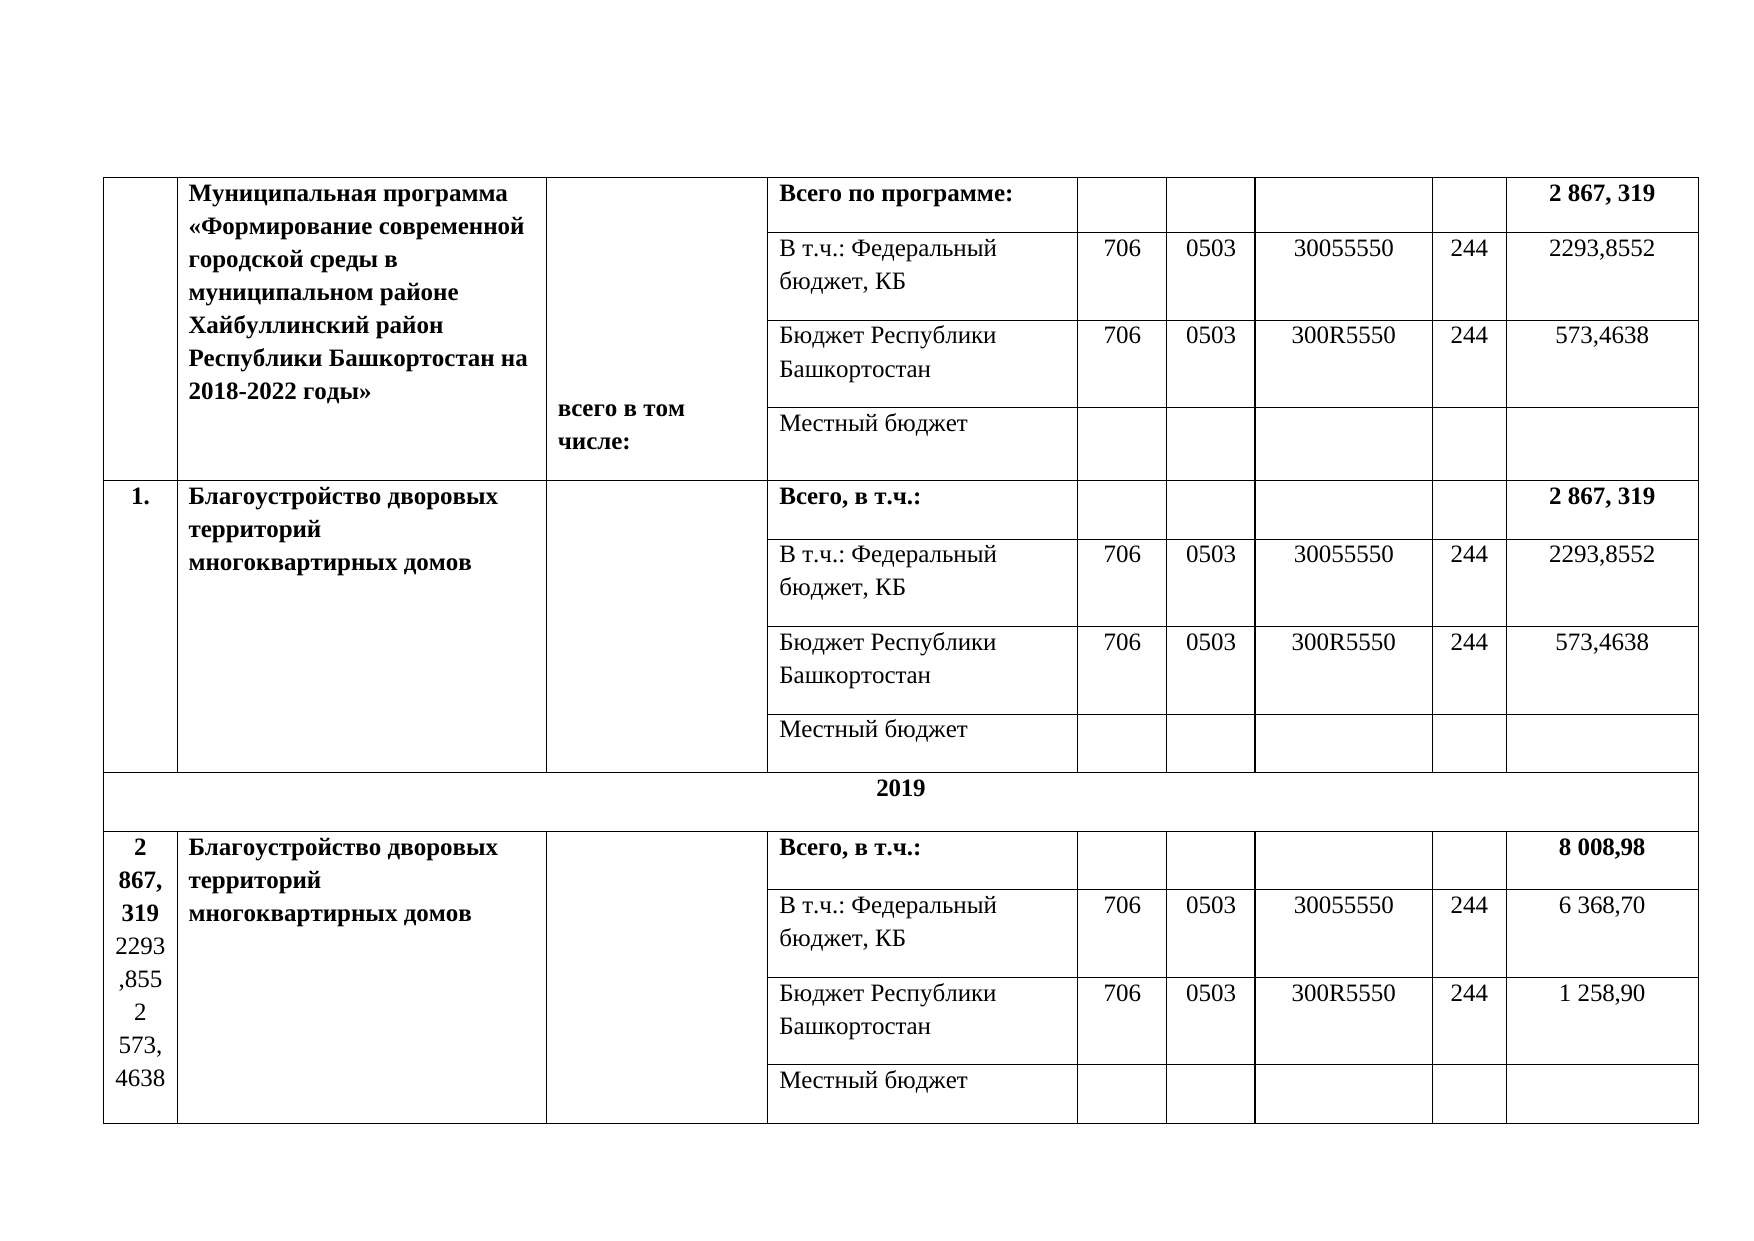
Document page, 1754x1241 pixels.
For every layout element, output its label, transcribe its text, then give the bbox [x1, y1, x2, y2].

table_cell [1078, 715, 1166, 772]
table_cell В т.ч.: Федеральный бюджет, КБ [768, 890, 1077, 977]
table_cell [1507, 408, 1698, 480]
table_cell [1078, 408, 1166, 480]
table_cell 6 368,70 [1507, 890, 1698, 977]
table_cell [1167, 481, 1254, 538]
table_cell Муниципальная программа «Формирование современной городской среды в муниципальном районе Хайбуллинский район Республики Башкортостан на 2018-2022 годы» [178, 178, 546, 480]
table_cell [1256, 178, 1432, 232]
table_cell [1078, 832, 1166, 889]
table_cell [1433, 481, 1506, 538]
table_cell [1078, 481, 1166, 538]
table_cell 300R5550 [1256, 627, 1432, 713]
table_cell [1433, 408, 1506, 480]
table_cell 706 [1078, 890, 1166, 977]
table_cell 706 [1078, 540, 1166, 626]
table_cell Бюджет Республики Башкортостан [768, 321, 1077, 407]
table_cell Всего, в т.ч.: [768, 481, 1077, 538]
table_cell 0503 [1167, 540, 1254, 626]
table_cell 1. [104, 481, 177, 772]
table_cell [1256, 1065, 1432, 1123]
table_cell всего в том числе: [547, 178, 767, 480]
table_cell 244 [1433, 890, 1506, 977]
table_cell [1256, 832, 1432, 889]
table_cell Благоустройство дворовых территорий многоквартирных домов [178, 481, 546, 772]
table_cell 0503 [1167, 321, 1254, 407]
table_cell Бюджет Республики Башкортостан [768, 627, 1077, 713]
table_cell [1433, 178, 1506, 232]
table_cell [1256, 408, 1432, 480]
table_cell 0503 [1167, 627, 1254, 713]
table_cell [1433, 1065, 1506, 1123]
table_cell [1078, 178, 1166, 232]
table_cell 30055550 [1256, 233, 1432, 319]
table_cell [1078, 1065, 1166, 1123]
table_cell [1167, 178, 1254, 232]
table_cell 1 258,90 [1507, 978, 1698, 1064]
table_cell [1256, 481, 1432, 538]
table_cell [547, 832, 767, 1123]
table_cell 2 867, 319 2293,8552 573,4638 [104, 832, 177, 1123]
table_cell [1167, 832, 1254, 889]
table_cell [1167, 1065, 1254, 1123]
table_cell [1507, 715, 1698, 772]
table_cell [1256, 715, 1432, 772]
table_cell 573,4638 [1507, 627, 1698, 713]
table_cell 8 008,98 [1507, 832, 1698, 889]
table_cell 30055550 [1256, 890, 1432, 977]
table_cell 2 867, 319 [1507, 481, 1698, 538]
table_cell 0503 [1167, 890, 1254, 977]
table_cell [1167, 715, 1254, 772]
table_cell 706 [1078, 627, 1166, 713]
table_cell 300R5550 [1256, 978, 1432, 1064]
table_cell 244 [1433, 627, 1506, 713]
table_cell Местный бюджет [768, 408, 1077, 480]
table_cell 573,4638 [1507, 321, 1698, 407]
table_cell 244 [1433, 321, 1506, 407]
table_cell 2293,8552 [1507, 233, 1698, 319]
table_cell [178, 832, 546, 1123]
table_cell 244 [1433, 233, 1506, 319]
table_cell 2 867, 319 [1507, 178, 1698, 232]
table_cell 0503 [1167, 978, 1254, 1064]
table_cell [104, 178, 177, 480]
table_cell [547, 481, 767, 772]
table_cell Всего по программе: [768, 178, 1077, 232]
table_cell Местный бюджет [768, 1065, 1077, 1123]
table_cell 706 [1078, 321, 1166, 407]
table_cell 300R5550 [1256, 321, 1432, 407]
table_cell 244 [1433, 978, 1506, 1064]
table_cell 706 [1078, 233, 1166, 319]
table_cell [1433, 832, 1506, 889]
table_cell Бюджет Республики Башкортостан [768, 978, 1077, 1064]
table_cell Всего, в т.ч.: [768, 832, 1077, 889]
table_cell [1167, 408, 1254, 480]
table_cell 244 [1433, 540, 1506, 626]
table_cell 2019 [104, 773, 1698, 831]
table_cell В т.ч.: Федеральный бюджет, КБ [768, 233, 1077, 319]
table_cell 30055550 [1256, 540, 1432, 626]
table_cell 2293,8552 [1507, 540, 1698, 626]
table_cell [1507, 1065, 1698, 1123]
table_cell 706 [1078, 978, 1166, 1064]
table_cell 0503 [1167, 233, 1254, 319]
table_cell В т.ч.: Федеральный бюджет, КБ [768, 540, 1077, 626]
table_cell [1433, 715, 1506, 772]
table_cell Местный бюджет [768, 715, 1077, 772]
